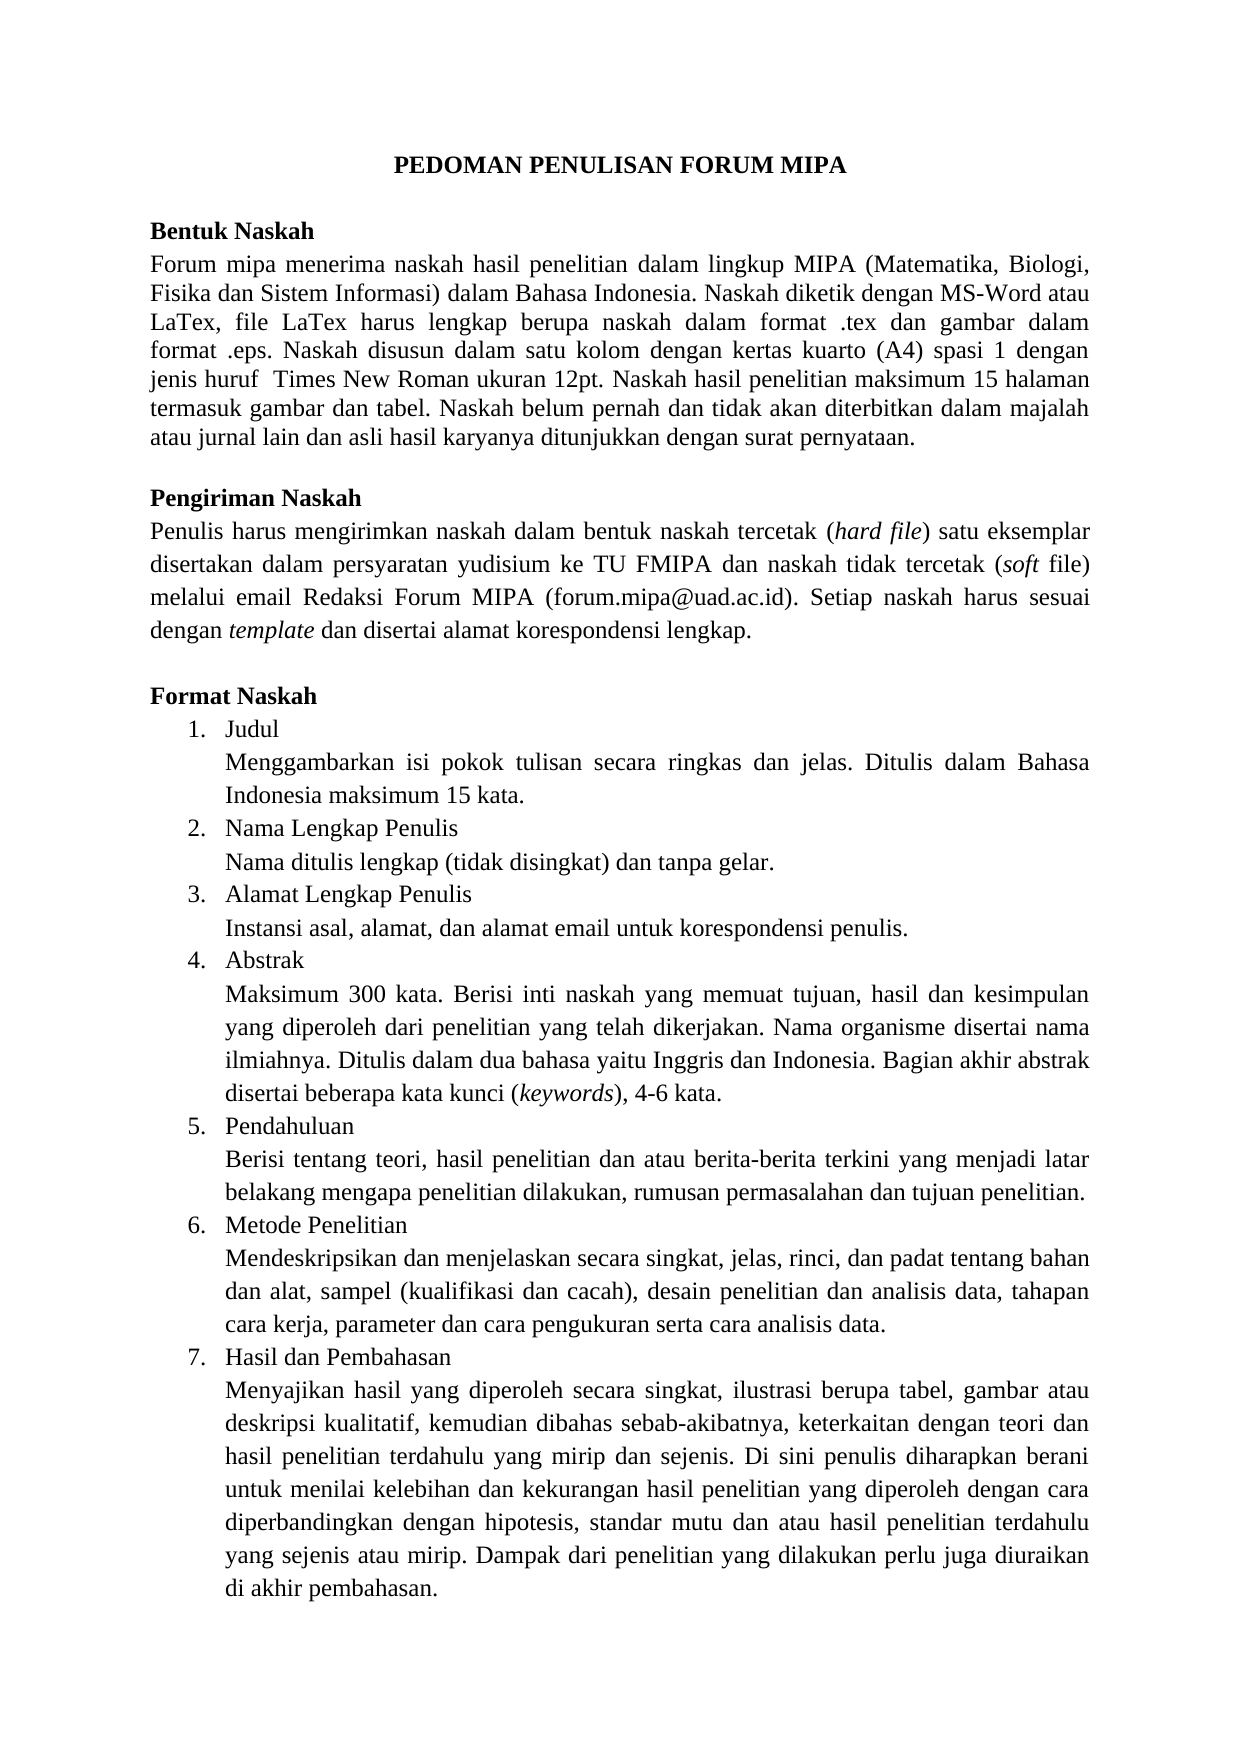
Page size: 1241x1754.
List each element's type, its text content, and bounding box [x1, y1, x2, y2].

list Nama ditulis lengkap (tidak disingkat) dan tanpa gelar. [225, 847, 1090, 875]
list Abstrak [187, 946, 1090, 974]
list Metode Penelitian [187, 1210, 1090, 1238]
list Mendeskripsikan dan menjelaskan secara singkat, jelas, rinci, dan padat tentang bahan dan alat, sampel (kualifikasi dan cacah), desain penelitian dan analisis data, tahapan cara kerja, parameter dan cara pengukuran serta cara analisis data. [225, 1243, 1090, 1338]
list Nama Lengkap Penulis [187, 813, 1090, 842]
text Penulis harus mengirimkan naskah dalam bentuk naskah tercetak (hard file) satu eksemplar disertakan dalam persyaratan yudisium ke TU FMIPA dan naskah tidak tercetak (soft file) melalui email Redaksi Forum MIPA (forum.mipa@uad.ac.id). Setiap naskah harus sesuai dengan template dan disertai alamat korespondensi lengkap. [150, 516, 1090, 644]
text Forum mipa menerima naskah hasil penelitian dalam lingkup MIPA (Matematika, Biologi, Fisika dan Sistem Informasi) dalam Bahasa Indonesia. Naskah diketik dengan MS-Word atau LaTex, file LaTex harus lengkap berupa naskah dalam format .tex dan gambar dalam format .eps. Naskah disusun dalam satu kolom dengan kertas kuarto (A4) spasi 1 dengan jenis huruf Times New Roman ukuran 12pt. Naskah hasil penelitian maksimum 15 halaman termasuk gambar dan tabel. Naskah belum pernah dan tidak akan diterbitkan dalam majalah atau jurnal lain dan asli hasil karyanya ditunjukkan dengan surat pernyataan. [150, 249, 1090, 450]
list Menyajikan hasil yang diperoleh secara singkat, ilustrasi berupa tabel, gambar atau deskripsi kualitatif, kemudian dibahas sebab-akibatnya, keterkaitan dengan teori dan hasil penelitian terdahulu yang mirip dan sejenis. Di sini penulis diharapkan berani untuk menilai kelebihan dan kekurangan hasil penelitian yang diperoleh dengan cara diperbandingkan dengan hipotesis, standar mutu dan atau hasil penelitian terdahulu yang sejenis atau mirip. Dampak dari penelitian yang dilakukan perlu juga diuraikan di akhir pembahasan. [225, 1375, 1090, 1602]
list Judul [187, 714, 1090, 743]
text Format Naskah [150, 681, 1090, 710]
list Alamat Lengkap Penulis [187, 879, 1090, 908]
list Instansi asal, alamat, dan alamat email untuk korespondensi penulis. [225, 913, 1090, 941]
text Pengiriman Naskah [150, 483, 1090, 512]
list Hasil dan Pembahasan [187, 1342, 1090, 1371]
list Menggambarkan isi pokok tulisan secara ringkas dan jelas. Ditulis dalam Bahasa Indonesia maksimum 15 kata. [225, 747, 1090, 809]
text PEDOMAN PENULISAN FORUM MIPA [150, 150, 1090, 179]
list Maksimum 300 kata. Berisi inti naskah yang memuat tujuan, hasil dan kesimpulan yang diperoleh dari penelitian yang telah dikerjakan. Nama organisme disertai nama ilmiahnya. Ditulis dalam dua bahasa yaitu Inggris dan Indonesia. Bagian akhir abstrak disertai beberapa kata kunci (keywords), 4-6 kata. [225, 979, 1090, 1106]
list Berisi tentang teori, hasil penelitian dan atau berita-berita terkini yang menjadi latar belakang mengapa penelitian dilakukan, rumusan permasalahan dan tujuan penelitian. [225, 1144, 1090, 1206]
text Bentuk Naskah [150, 216, 1090, 245]
list Pendahuluan [187, 1111, 1090, 1139]
